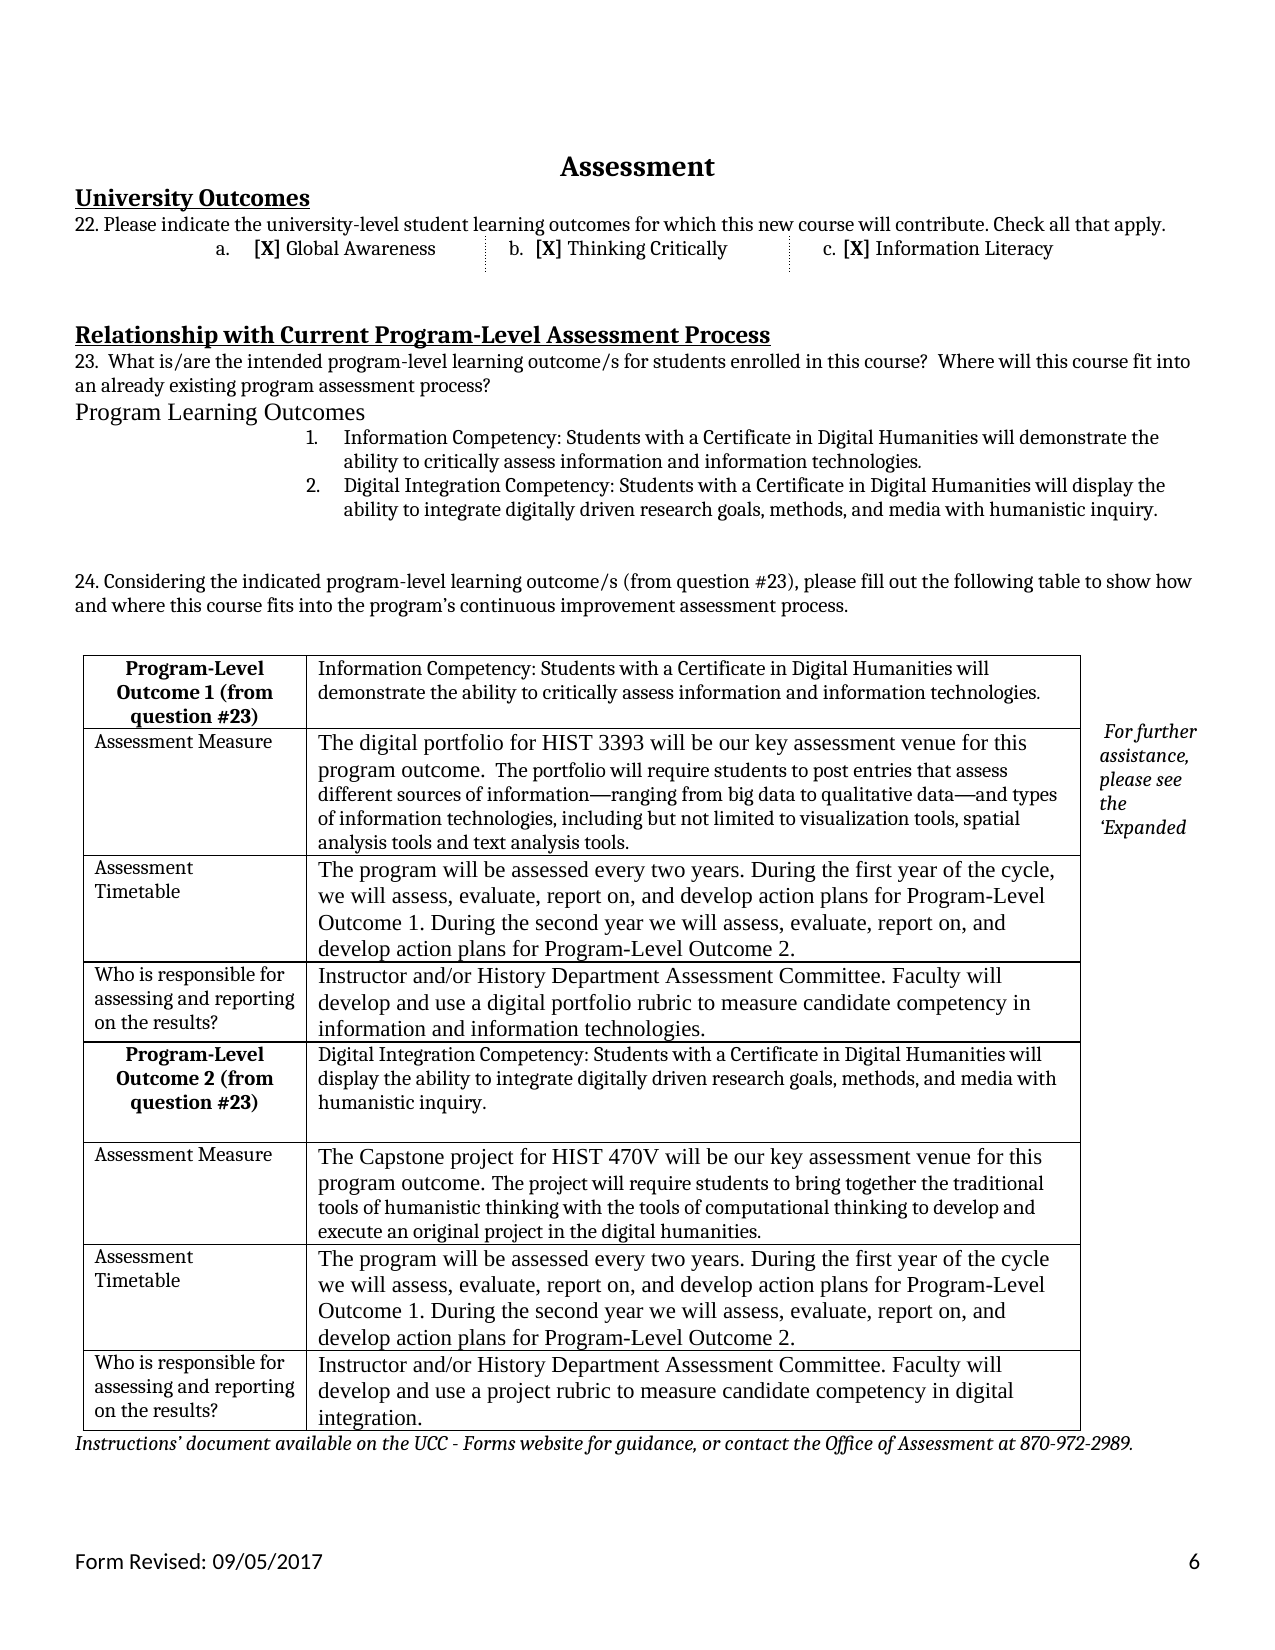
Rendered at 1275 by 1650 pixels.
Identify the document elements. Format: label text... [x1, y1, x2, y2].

table_cell The portfolio will require students to post entries that assess different sources of information—ranging from big data to qualitative data—and types of information technologies, including but not limited to visualization tools, spatial analysis tools and text analysis tools. [307, 729, 1080, 855]
table_cell Digital Integration Competency: Students with a Certificate in Digital Humanities will display the ability to integrate digitally driven research goals, methods, and media with humanistic inquiry. [307, 1043, 1080, 1142]
text For further assistance, please see the ‘Expanded Instructions’ document available on the UCC - Forms website for guidance, or contact the Office of Assessment at 870-972-2989. [75, 719, 1200, 1455]
table_cell Assessment Timetable [84, 1245, 306, 1350]
text Assessment [75, 150, 1200, 183]
table_cell Program-Level Outcome 2 (from question #23) [84, 1043, 306, 1142]
table_cell Who is responsible for assessing and reporting on the results? [84, 963, 306, 1041]
table_cell Assessment Measure [84, 1143, 306, 1243]
text Relationship with Current Program-Level Assessment Process [75, 321, 1200, 349]
table_header [X] Thinking Critically [486, 236, 789, 273]
text 24. Considering the indicated program-level learning outcome/s (from question #23), please fill out the following table to show how and where this course fits into the program’s continuous improvement assessment process. [75, 570, 1200, 618]
table_cell Who is responsible for assessing and reporting on the results? [84, 1351, 306, 1430]
table_header [X] Global Awareness [176, 236, 486, 273]
table_header [X] Information Literacy [789, 236, 1099, 273]
table_cell Assessment Timetable [84, 856, 306, 961]
text 23. What is/are the intended program-level learning outcome/s for students enrolled in this course? Where will this course fit into an already existing program assessment process? [75, 349, 1200, 397]
table_cell The project will require students to bring together the traditional tools of humanistic thinking with the tools of computational thinking to develop and execute an original project in the digital humanities. [307, 1143, 1080, 1243]
text 22. Please indicate the university-level student learning outcomes for which this new course will contribute. Check all that apply. [75, 212, 1200, 236]
text University Outcomes [75, 183, 1200, 212]
table_cell Assessment Measure [84, 729, 306, 855]
table_header Information Competency: Students with a Certificate in Digital Humanities will demonstrate the ability to critically assess information and information technologies. [307, 656, 1080, 728]
table_header Program-Level Outcome 1 (from question #23) [84, 656, 306, 728]
